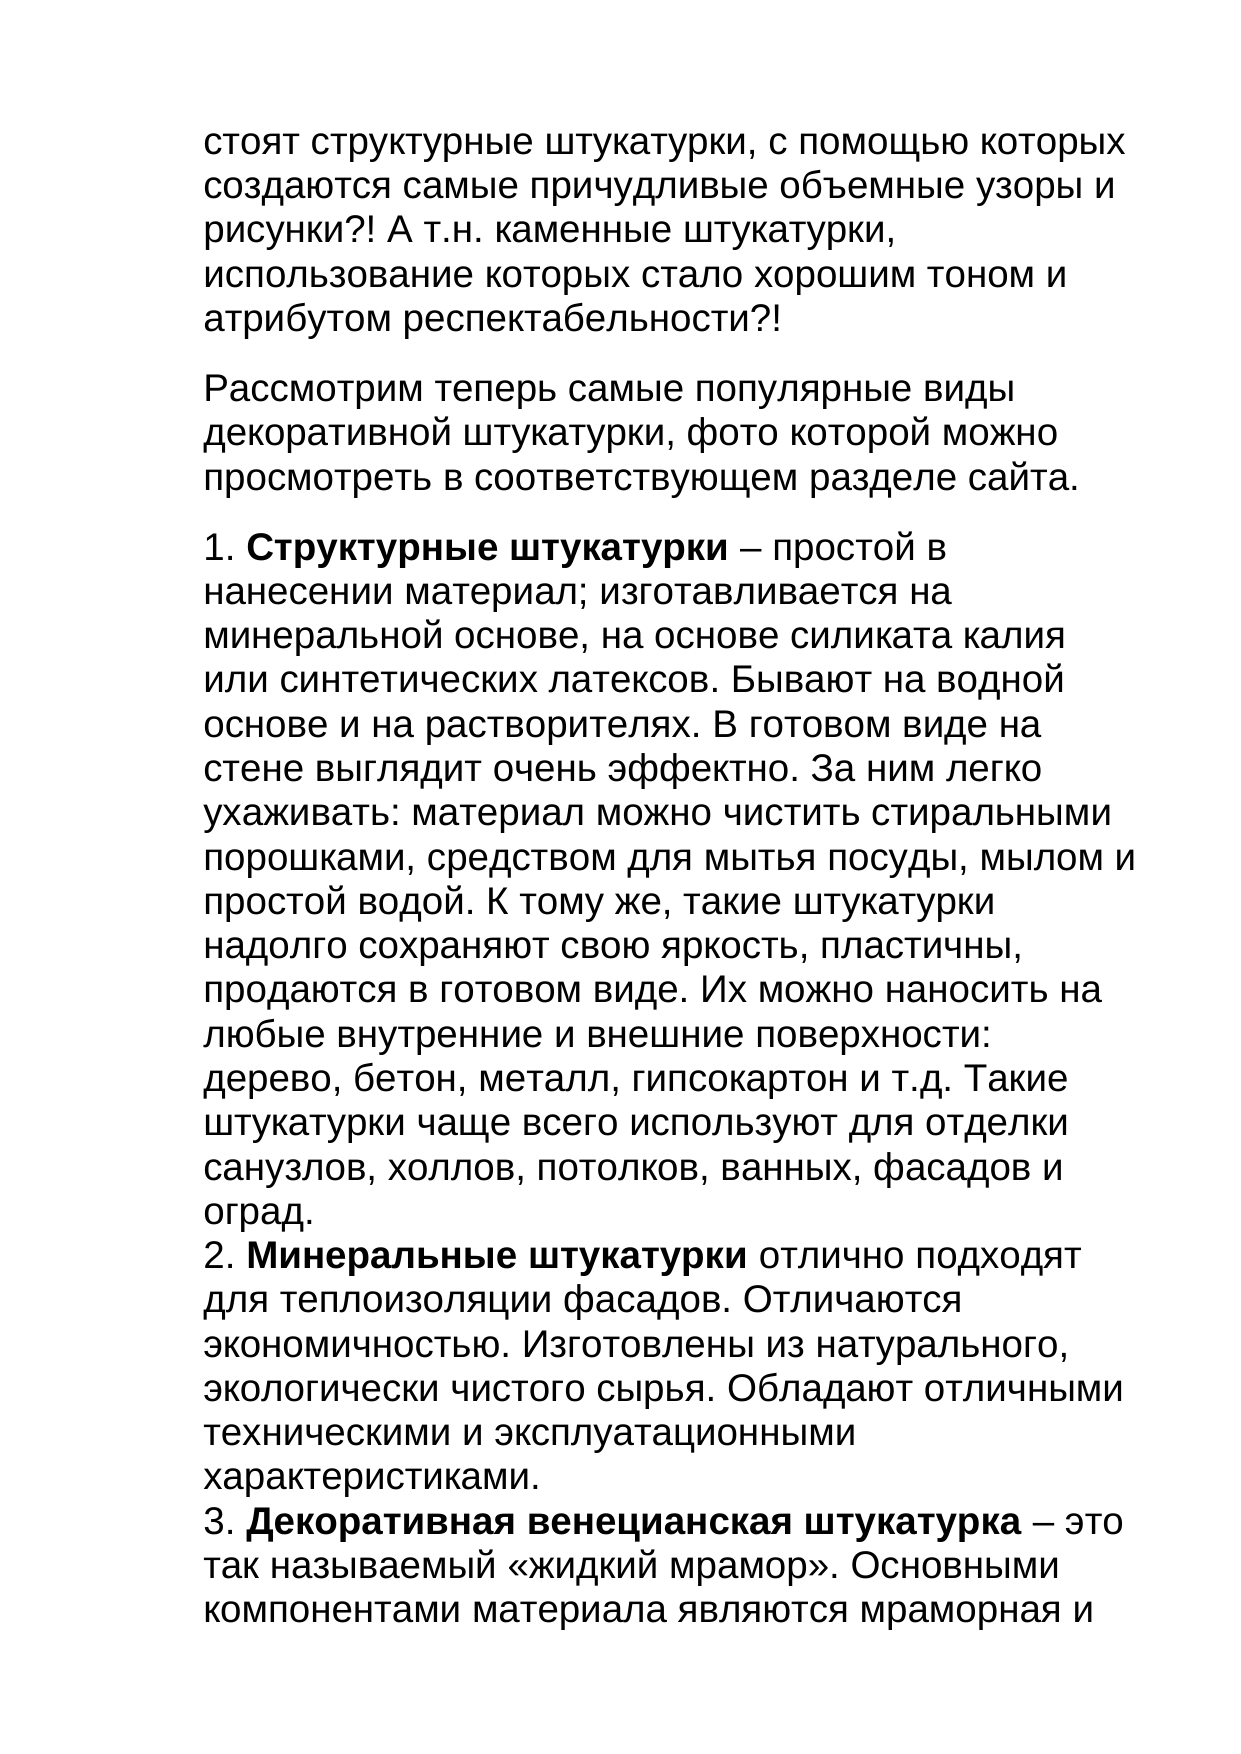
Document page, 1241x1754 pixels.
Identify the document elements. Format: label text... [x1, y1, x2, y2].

text Рассмотрим теперь самые популярные виды декоративной штукатурки, фото которой можно просмотреть в соответствующем разделе сайта. [203, 365, 1139, 498]
text 1. Структурные штукатурки – простой в нанесении материал; изготавливается на минеральной основе, на основе силиката калия или синтетических латексов. Бывают на водной основе и на растворителях. В готовом виде на стене выглядит очень эффектно. За ним легко ухаживать: материал можно чистить стиральными порошками, средством для мытья посуды, мылом и простой водой. К тому же, такие штукатурки надолго сохраняют свою яркость, пластичны, продаются в готовом виде. Их можно наносить на любые внутренние и внешние поверхности: дерево, бетон, металл, гипсокартон и т.д. Такие штукатурки чаще всего используют для отделки санузлов, холлов, потолков, ванных, фасадов и оград. [203, 524, 1139, 1232]
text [203, 118, 1139, 339]
text 2. Минеральные штукатурки отлично подходят для теплоизоляции фасадов. Отличаются экономичностью. Изготовлены из натурального, экологически чистого сырья. Обладают отличными техническими и эксплуатационными характеристиками. [203, 1232, 1139, 1498]
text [203, 1498, 1139, 1631]
